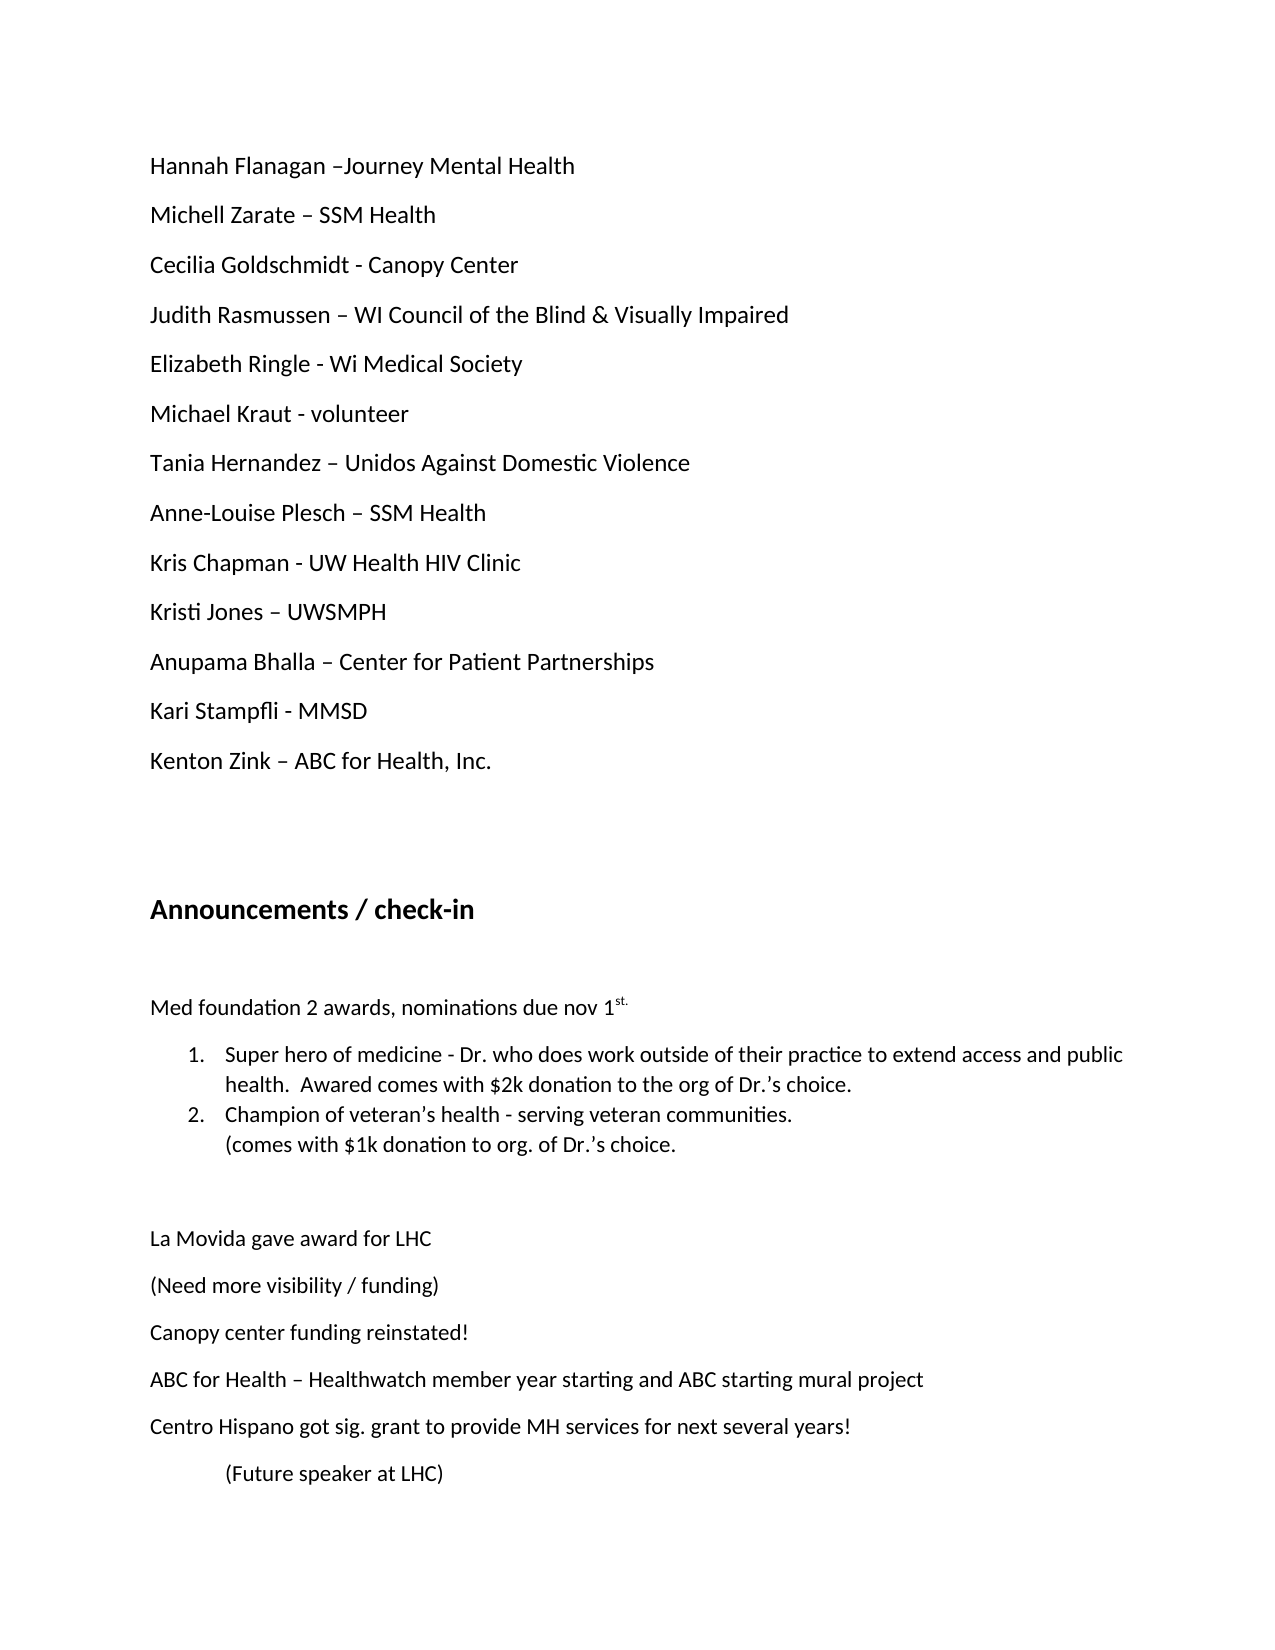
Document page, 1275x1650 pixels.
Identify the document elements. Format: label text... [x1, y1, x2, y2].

text (Future speaker at LHC) [150, 1459, 1125, 1487]
list Super hero of medicine - Dr. who does work outside of their practice to extend access and public health. Awared comes with $2k donation to the org of Dr.’s choice. [187, 1040, 1125, 1098]
text ABC for Health – Healthwatch member year starting and ABC starting mural project [150, 1365, 1125, 1393]
text Kris Chapman - UW Health HIV Clinic [150, 547, 1125, 577]
text Cecilia Goldschmidt - Canopy Center [150, 249, 1125, 280]
text La Movida gave award for LHC [150, 1224, 1125, 1252]
text Med foundation 2 awards, nominations due nov 1st. [150, 993, 1125, 1021]
text Centro Hispano got sig. grant to provide MH services for next several years! [150, 1412, 1125, 1440]
text Michell Zarate – SSM Health [150, 199, 1125, 230]
text Canopy center funding reinstated! [150, 1318, 1125, 1346]
text Anne-Louise Plesch – SSM Health [150, 497, 1125, 528]
text Kenton Zink – ABC for Health, Inc. [150, 745, 1125, 776]
list (comes with $1k donation to org. of Dr.’s choice. [225, 1131, 1125, 1158]
text Anupama Bhalla – Center for Patient Partnerships [150, 646, 1125, 676]
text (Need more visibility / funding) [150, 1271, 1125, 1299]
text Michael Kraut - volunteer [150, 398, 1125, 428]
text Judith Rasmussen – WI Council of the Blind & Visually Impaired [150, 299, 1125, 329]
text Kristi Jones – UWSMPH [150, 596, 1125, 627]
text Kari Stampfli - MMSD [150, 695, 1125, 726]
list Champion of veteran’s health - serving veteran communities. [187, 1100, 1125, 1128]
text Tania Hernandez – Unidos Against Domestic Violence [150, 447, 1125, 478]
text Announcements / check-in [150, 891, 1125, 927]
text Hannah Flanagan –Journey Mental Health [150, 150, 1125, 181]
text Elizabeth Ringle - Wi Medical Society [150, 348, 1125, 379]
